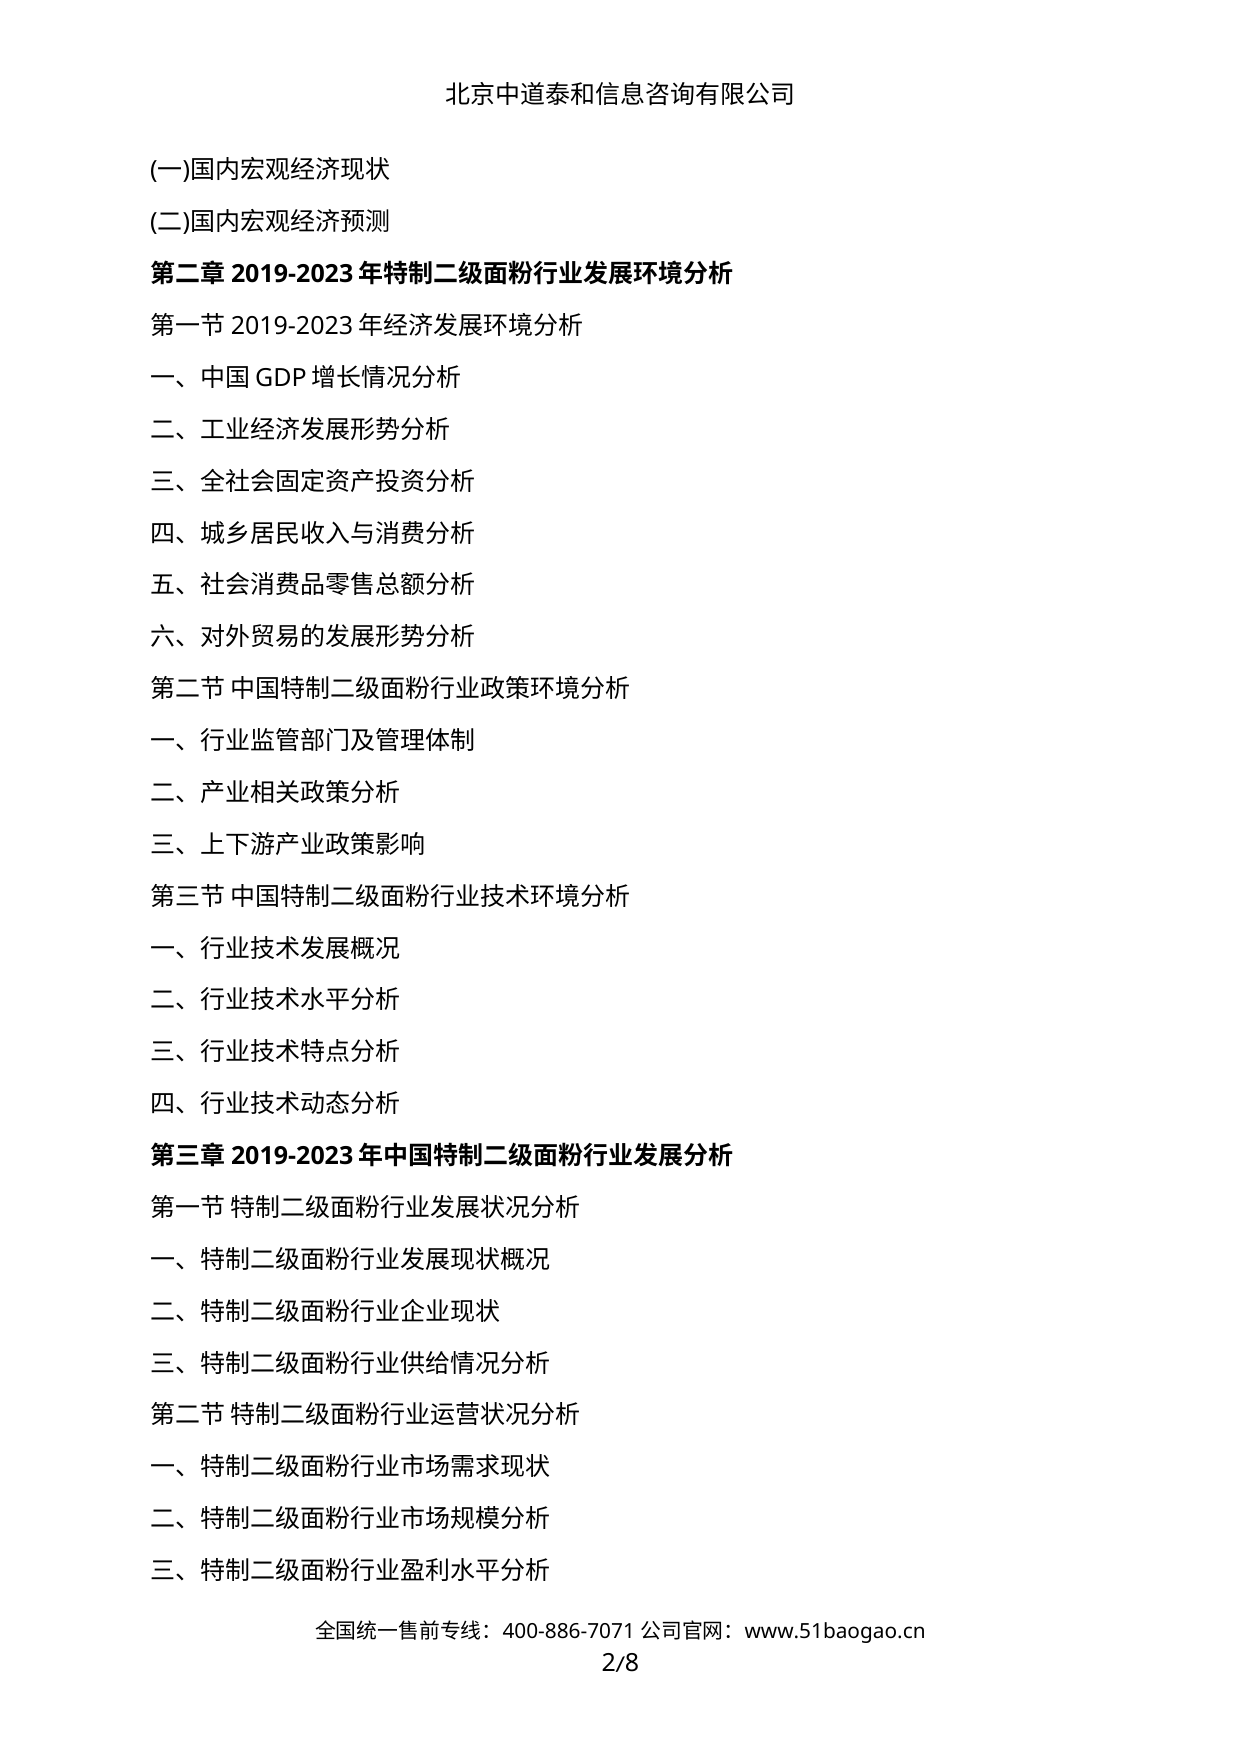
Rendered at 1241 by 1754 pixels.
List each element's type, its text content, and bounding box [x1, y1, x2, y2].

text 一、特制二级面粉行业发展现状概况 [150, 1239, 1090, 1276]
text 第二节 特制二级面粉行业运营状况分析 [150, 1395, 1090, 1431]
text 三、特制二级面粉行业供给情况分析 [150, 1343, 1090, 1379]
text 二、特制二级面粉行业市场规模分析 [150, 1499, 1090, 1535]
text 第二章 2019-2023年特制二级面粉行业发展环境分析 [150, 254, 1090, 290]
text (二)国内宏观经济预测 [150, 202, 1090, 238]
text 二、工业经济发展形势分析 [150, 409, 1090, 446]
text 第一节 特制二级面粉行业发展状况分析 [150, 1187, 1090, 1224]
text 第三章 2019-2023年中国特制二级面粉行业发展分析 [150, 1136, 1090, 1172]
text 第三节 中国特制二级面粉行业技术环境分析 [150, 876, 1090, 912]
text 四、行业技术动态分析 [150, 1084, 1090, 1120]
text 一、行业技术发展概况 [150, 928, 1090, 964]
text 三、行业技术特点分析 [150, 1032, 1090, 1068]
text 二、特制二级面粉行业企业现状 [150, 1291, 1090, 1327]
text 二、行业技术水平分析 [150, 980, 1090, 1016]
text 三、特制二级面粉行业盈利水平分析 [150, 1551, 1090, 1587]
text 三、上下游产业政策影响 [150, 824, 1090, 861]
text 三、全社会固定资产投资分析 [150, 461, 1090, 497]
text 六、对外贸易的发展形势分析 [150, 617, 1090, 653]
text 一、中国GDP增长情况分析 [150, 357, 1090, 394]
text 第二节 中国特制二级面粉行业政策环境分析 [150, 669, 1090, 705]
text 四、城乡居民收入与消费分析 [150, 513, 1090, 549]
text 二、产业相关政策分析 [150, 772, 1090, 809]
text 一、特制二级面粉行业市场需求现状 [150, 1447, 1090, 1483]
text 一、行业监管部门及管理体制 [150, 721, 1090, 757]
text 第一节 2019-2023年经济发展环境分析 [150, 306, 1090, 342]
text 五、社会消费品零售总额分析 [150, 565, 1090, 601]
text (一)国内宏观经济现状 [150, 150, 1090, 186]
